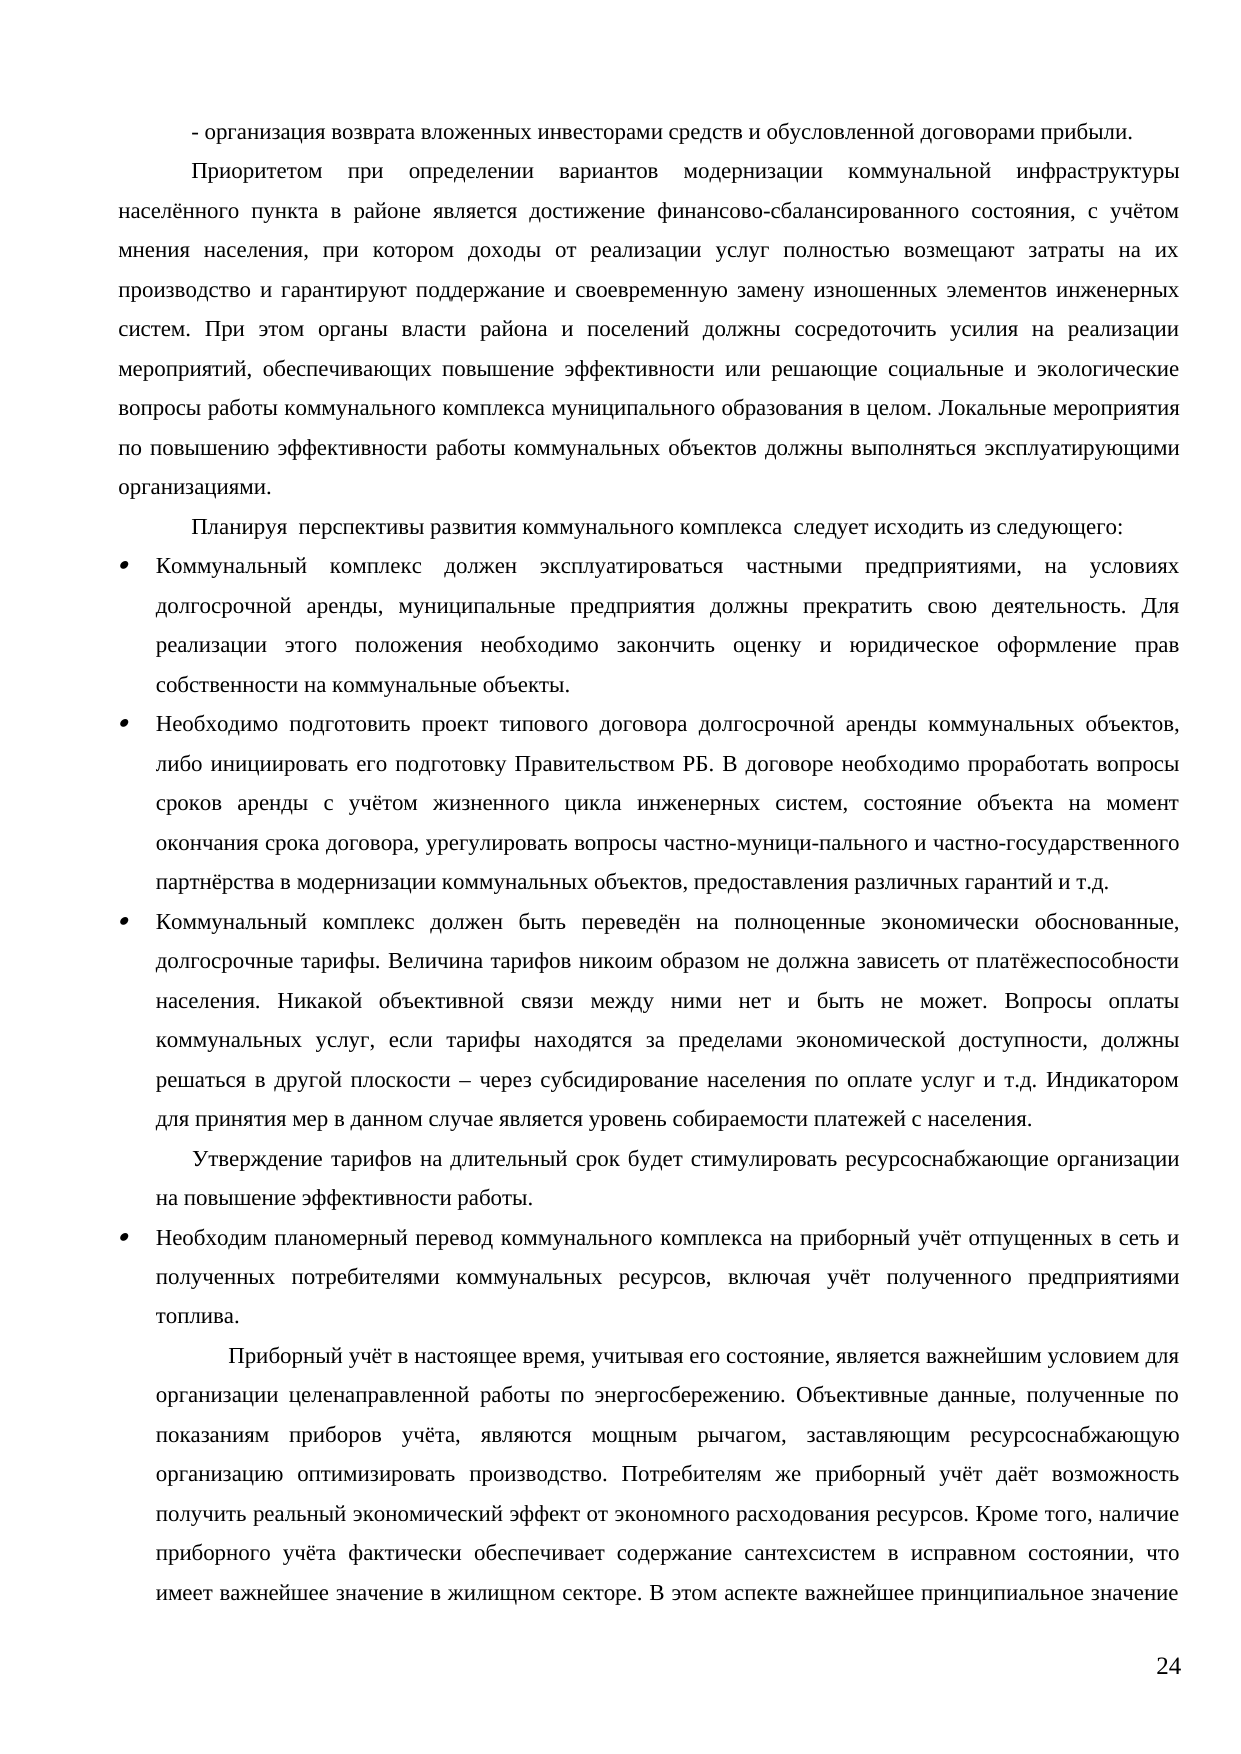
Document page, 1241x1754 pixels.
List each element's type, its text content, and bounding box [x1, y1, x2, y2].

list Коммунальный комплекс должен быть переведён на полноценные экономически обоснованные, долгосрочные тарифы. Величина тарифов никоим образом не должна зависеть от платёжеспособности населения. Никакой объективной связи между ними нет и быть не может. Вопросы оплаты коммунальных услуг, если тарифы находятся за пределами экономической доступности, должны решаться в другой плоскости – через субсидирование населения по оплате услуг и т.д. Индикатором для принятия мер в данном случае является уровень собираемости платежей с населения. [118, 908, 1181, 1131]
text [156, 1342, 1181, 1605]
list Необходим планомерный перевод коммунального комплекса на приборный учёт отпущенных в сеть и полученных потребителями коммунальных ресурсов, включая учёт полученного предприятиями топлива. [118, 1223, 1181, 1329]
list Необходимо подготовить проект типового договора долгосрочной аренды коммунальных объектов, либо инициировать его подготовку Правительством РБ. В договоре необходимо проработать вопросы сроков аренды с учётом жизненного цикла инженерных систем, состояние объекта на момент окончания срока договора, урегулировать вопросы частно-муници-пального и частно-государственного партнёрства в модернизации коммунальных объектов, предоставления различных гарантий и т.д. [118, 710, 1181, 894]
text Планируя перспективы развития коммунального комплекса следует исходить из следующего: [118, 513, 1181, 539]
text - организация возврата вложенных инвесторами средств и обусловленной договорами прибыли. [118, 118, 1181, 144]
text Приоритетом при определении вариантов модернизации коммунальной инфраструктуры населённого пункта в районе является достижение финансово-сбалансированного состояния, с учётом мнения населения, при котором доходы от реализации услуг полностью возмещают затраты на их производство и гарантируют поддержание и своевременную замену изношенных элементов инженерных систем. При этом органы власти района и поселений должны сосредоточить усилия на реализации мероприятий, обеспечивающих повышение эффективности или решающие социальные и экологические вопросы работы коммунального комплекса муниципального образования в целом. Локальные мероприятия по повышению эффективности работы коммунальных объектов должны выполняться эксплуатирующими организациями. [118, 158, 1181, 500]
text Утверждение тарифов на длительный срок будет стимулировать ресурсоснабжающие организации на повышение эффективности работы. [156, 1144, 1181, 1210]
list Коммунальный комплекс должен эксплуатироваться частными предприятиями, на условиях долгосрочной аренды, муниципальные предприятия должны прекратить свою деятельность. Для реализации этого положения необходимо закончить оценку и юридическое оформление прав собственности на коммунальные объекты. [118, 552, 1181, 697]
